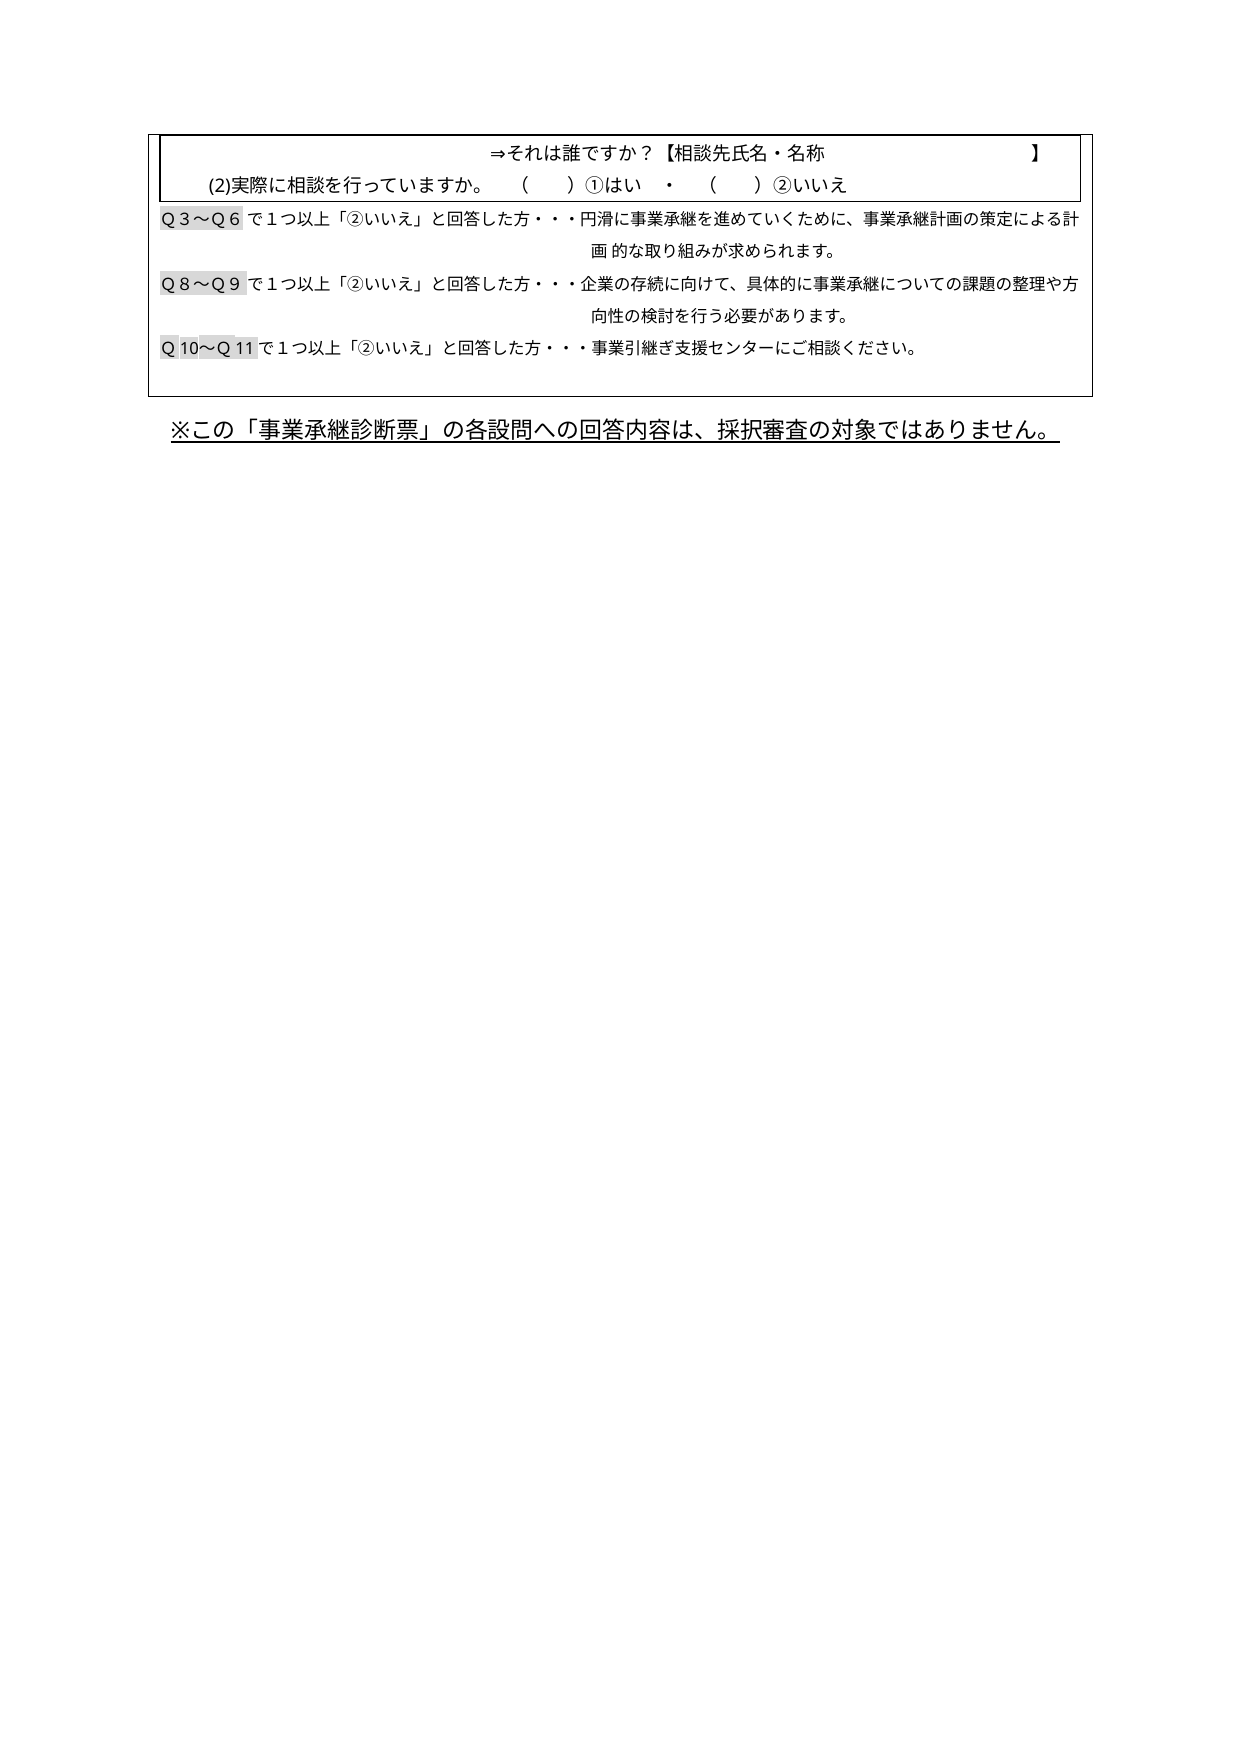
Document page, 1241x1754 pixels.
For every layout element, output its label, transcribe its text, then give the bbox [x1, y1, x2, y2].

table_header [149, 135, 1092, 396]
text ※この「事業承継診断票」の各設問への回答内容は、採択審査の対象ではありません。 [148, 397, 1092, 461]
